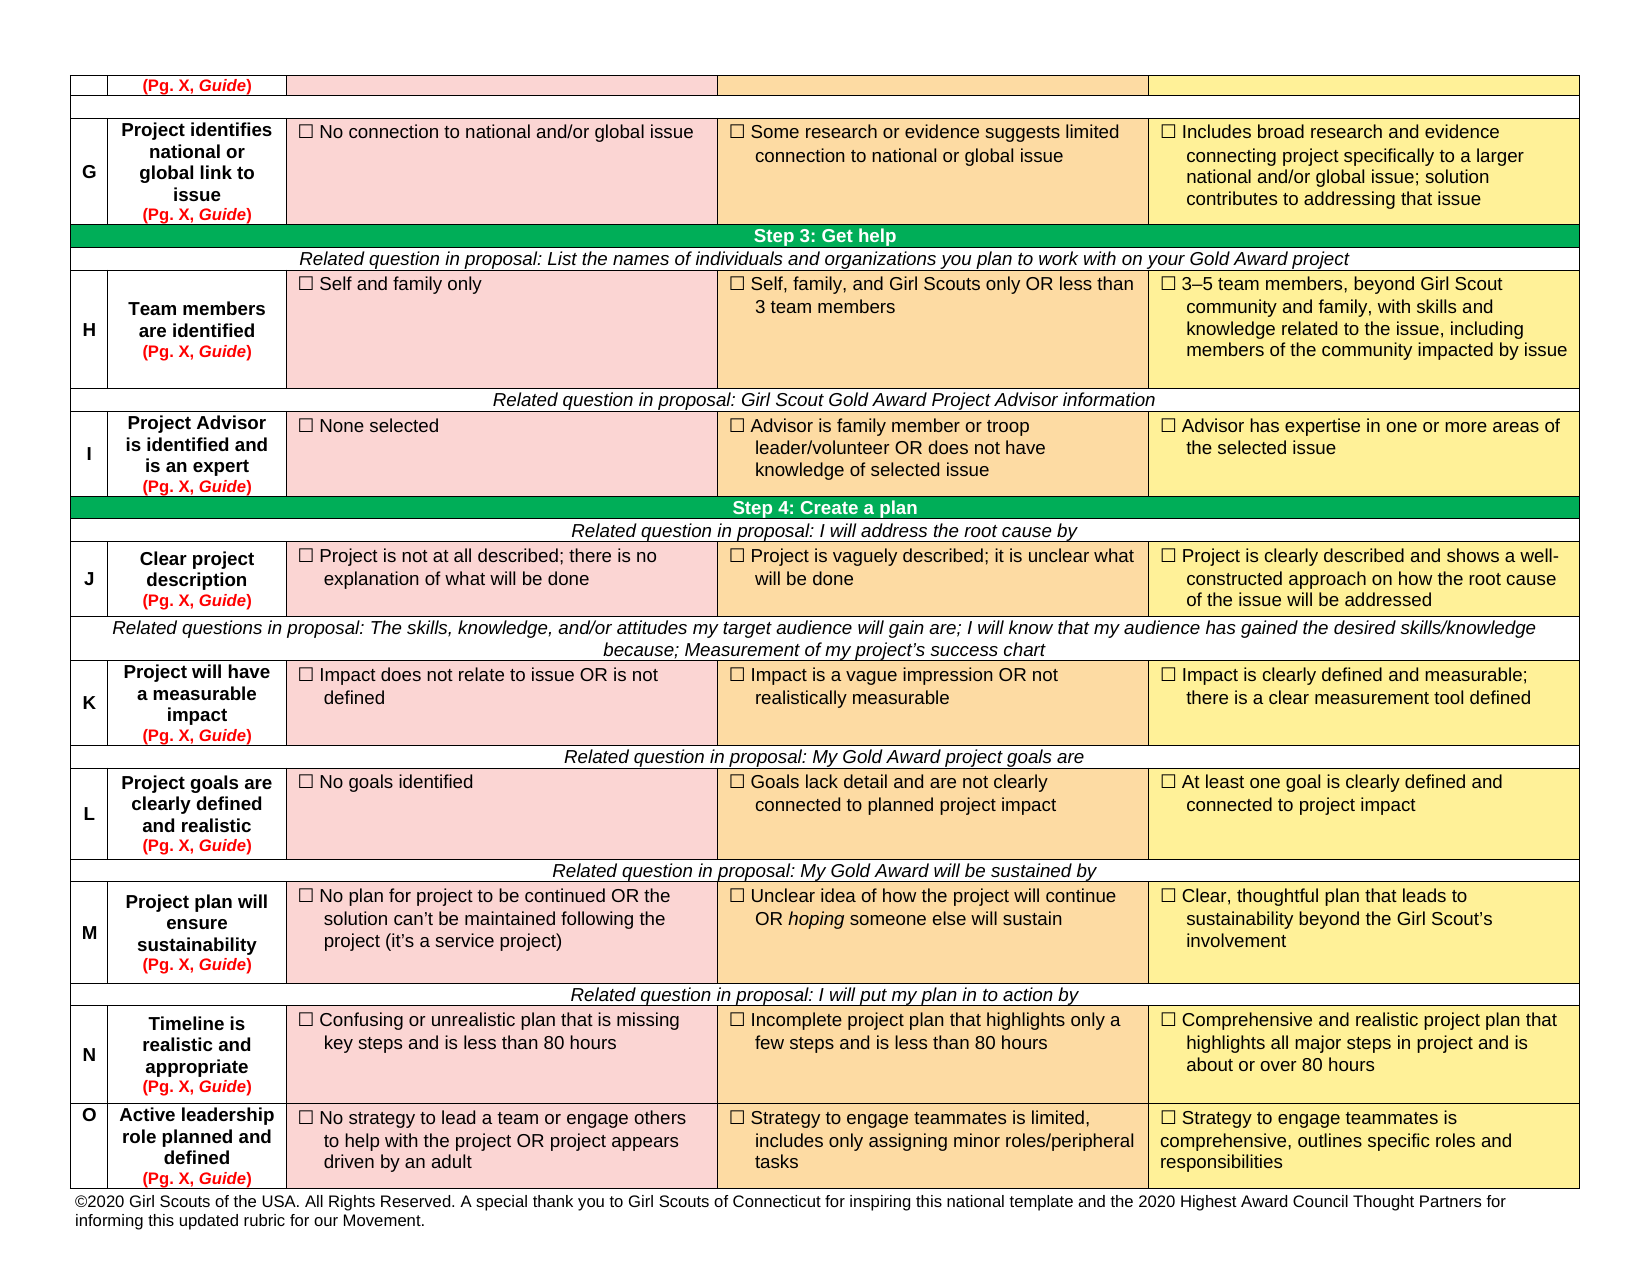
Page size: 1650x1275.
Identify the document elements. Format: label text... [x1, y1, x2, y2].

table_cell Project is clearly described and shows a well-constructed approach on how the root cause of the issue will be addressed [1149, 542, 1579, 616]
table_cell M [71, 882, 107, 983]
table_cell Project will have a measurable impact (Pg. X, Guide) [108, 661, 286, 745]
table_cell N [71, 1006, 107, 1103]
table_cell I [71, 412, 107, 496]
table_cell G [71, 119, 107, 224]
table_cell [108, 1104, 286, 1188]
table_cell Advisor is family member or troop leader/volunteer OR does not have knowledge of selected issue [718, 412, 1148, 496]
table_cell Goals lack detail and are not clearly connected to planned project impact [718, 769, 1148, 859]
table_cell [1149, 76, 1579, 95]
table_cell 3–5 team members, beyond Girl Scout community and family, with skills and knowledge related to the issue, including members of the community impacted by issue [1149, 271, 1579, 388]
table_cell Project is not at all described; there is no explanation of what will be done [287, 542, 717, 616]
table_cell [287, 1104, 717, 1188]
table_cell Related question in proposal: Girl Scout Gold Award Project Advisor information [71, 389, 1579, 411]
table_cell No plan for project to be continued OR the solution can’t be maintained following the project (it’s a service project) [287, 882, 717, 983]
table_cell Project is vaguely described; it is unclear what will be done [718, 542, 1148, 616]
table_cell O [71, 1104, 107, 1188]
table_cell Team members are identified (Pg. X, Guide) [108, 271, 286, 388]
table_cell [287, 76, 717, 95]
table_cell Impact does not relate to issue OR is not defined [287, 661, 717, 745]
table_cell Project goals are clearly defined and realistic (Pg. X, Guide) [108, 769, 286, 859]
table_cell Clear, thoughtful plan that leads to sustainability beyond the Girl Scout’s involvement [1149, 882, 1579, 983]
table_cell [1149, 1104, 1579, 1188]
table_cell No connection to national and/or global issue [287, 119, 717, 224]
table_cell H [71, 271, 107, 388]
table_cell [718, 1104, 1148, 1188]
table_cell F [71, 76, 107, 95]
table_cell Step 4: Create a plan [71, 497, 1579, 518]
table_cell J [71, 542, 107, 616]
table_cell Advisor has expertise in one or more areas of the selected issue [1149, 412, 1579, 496]
table_cell Self, family, and Girl Scouts only OR less than 3 team members [718, 271, 1148, 388]
table_cell Related question in proposal: My Gold Award project goals are [71, 746, 1579, 767]
table_cell At least one goal is clearly defined and connected to project impact [1149, 769, 1579, 859]
table_cell L [71, 769, 107, 859]
table_cell No goals identified [287, 769, 717, 859]
table_cell Timeline is realistic and appropriate (Pg. X, Guide) [108, 1006, 286, 1103]
table_cell Related question in proposal: List the names of individuals and organizations you plan to work with on your Gold Award project [71, 248, 1579, 269]
table_cell Clear project description (Pg. X, Guide) [108, 542, 286, 616]
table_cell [718, 76, 1148, 95]
table_cell Related questions in proposal: The skills, knowledge, and/or attitudes my target audience will gain are; I will know that my audience has gained the desired skills/knowledge because; Measurement of my project’s success chart [71, 617, 1579, 660]
table_cell Step 3: Get help [71, 225, 1579, 247]
table_cell K [71, 661, 107, 745]
table_cell Unclear idea of how the project will continue OR hoping someone else will sustain [718, 882, 1148, 983]
table_cell Impact is clearly defined and measurable; there is a clear measurement tool defined [1149, 661, 1579, 745]
table_cell Related question in proposal: My Gold Award will be sustained by [71, 860, 1579, 881]
table_cell Incomplete project plan that highlights only a few steps and is less than 80 hours [718, 1006, 1148, 1103]
table_cell None selected [287, 412, 717, 496]
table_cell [108, 76, 286, 95]
table_cell Project plan will ensure sustainability (Pg. X, Guide) [108, 882, 286, 983]
table_cell Related question in proposal: I will put my plan in to action by [71, 984, 1579, 1005]
table_cell Related question in proposal: I will address the root cause by [71, 519, 1579, 541]
table_cell Impact is a vague impression OR not realistically measurable [718, 661, 1148, 745]
table_cell Confusing or unrealistic plan that is missing key steps and is less than 80 hours [287, 1006, 717, 1103]
table_cell [71, 96, 1579, 118]
table_cell Self and family only [287, 271, 717, 388]
table_cell Includes broad research and evidence connecting project specifically to a larger national and/or global issue; solution contributes to addressing that issue [1149, 119, 1579, 224]
table_cell Project identifies national or global link to issue (Pg. X, Guide) [108, 119, 286, 224]
table_cell Comprehensive and realistic project plan that highlights all major steps in project and is about or over 80 hours [1149, 1006, 1579, 1103]
table_cell Project Advisor is identified and is an expert (Pg. X, Guide) [108, 412, 286, 496]
table_cell Some research or evidence suggests limited connection to national or global issue [718, 119, 1148, 224]
